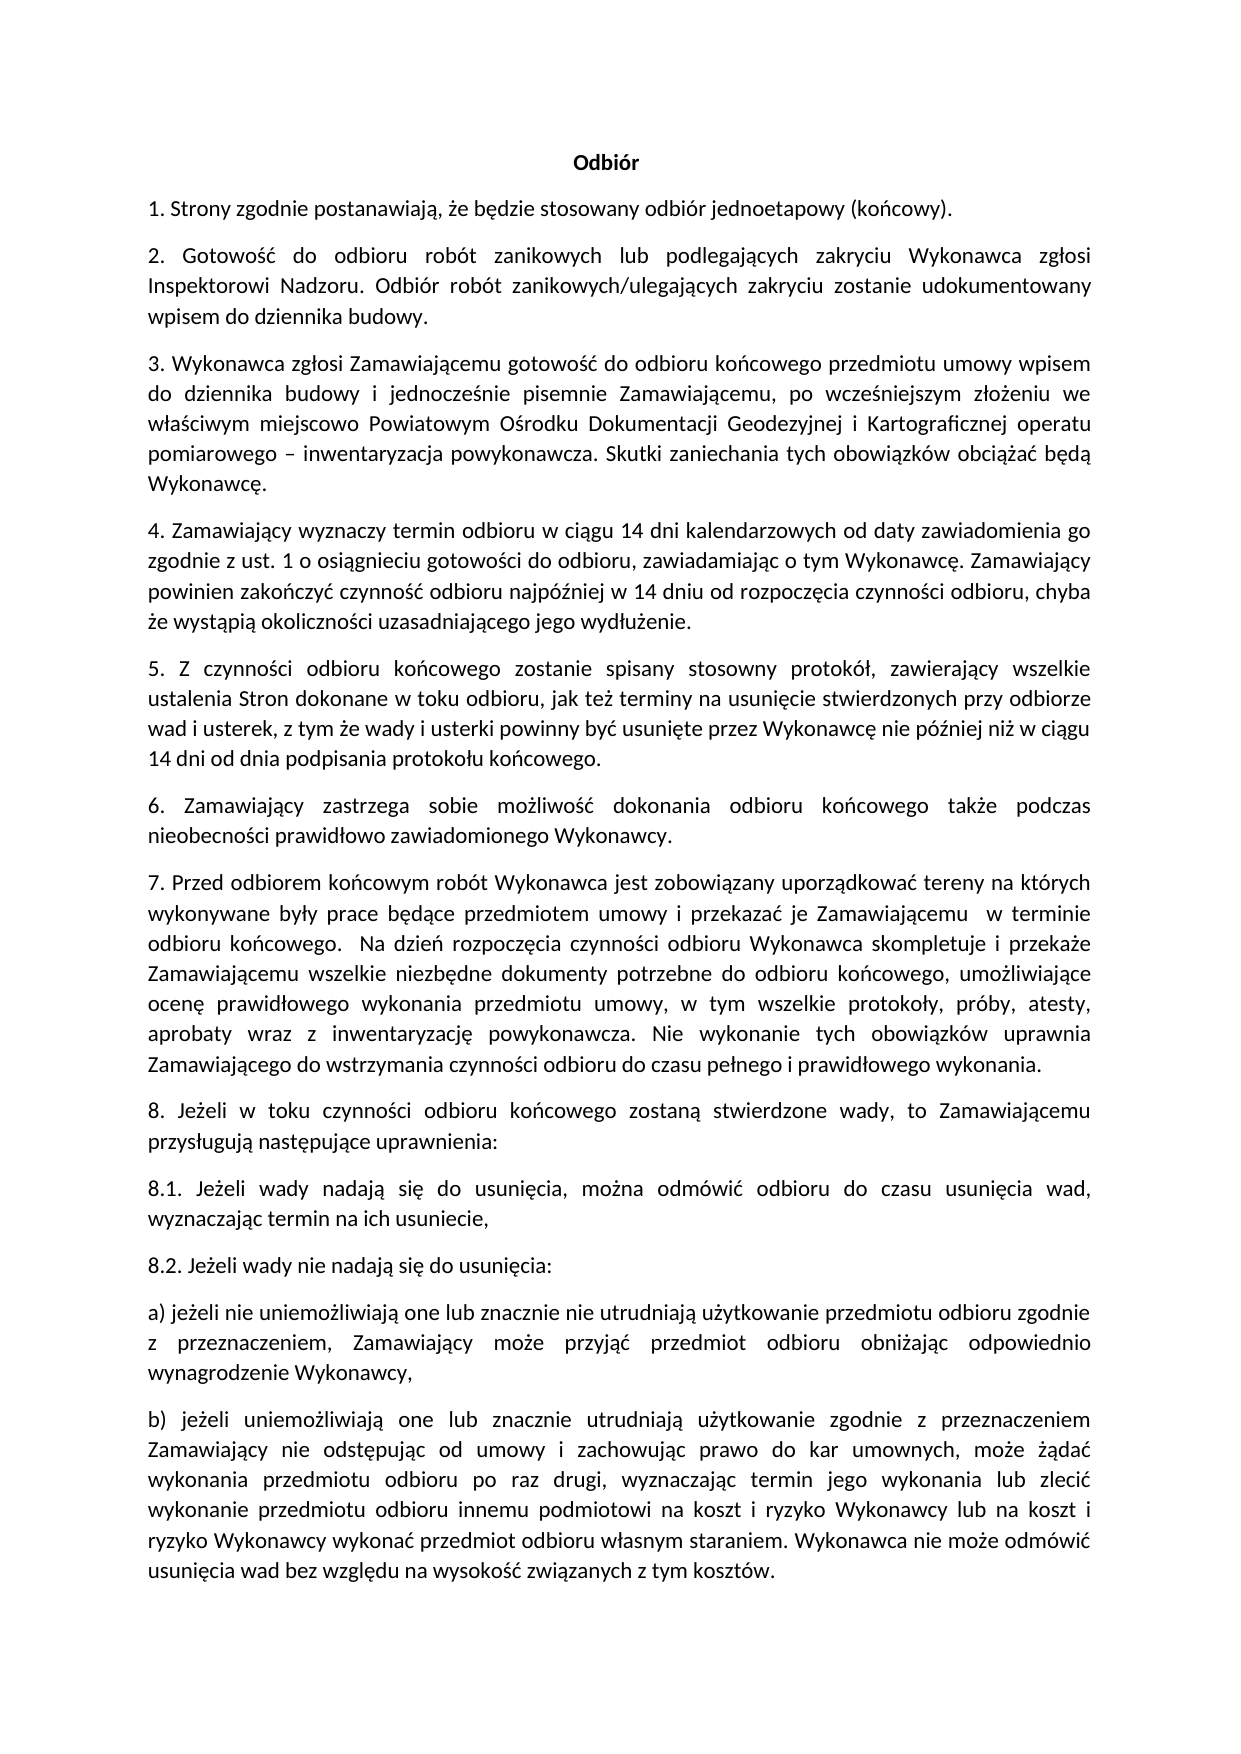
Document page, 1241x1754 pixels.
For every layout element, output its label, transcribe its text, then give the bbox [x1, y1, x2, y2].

text 5. Z czynności odbioru końcowego zostanie spisany stosowny protokół, zawierający wszelkie ustalenia Stron dokonane w toku odbioru, jak też terminy na usunięcie stwierdzonych przy odbiorze wad i usterek, z tym że wady i usterki powinny być usunięte przez Wykonawcę nie później niż w ciągu 14 dni od dnia podpisania protokołu końcowego. [148, 654, 1093, 772]
text 4. Zamawiający wyznaczy termin odbioru w ciągu 14 dni kalendarzowych od daty zawiadomienia go zgodnie z ust. 1 o osiągnieciu gotowości do odbioru, zawiadamiając o tym Wykonawcę. Zamawiający powinien zakończyć czynność odbioru najpóźniej w 14 dniu od rozpoczęcia czynności odbioru, chyba że wystąpią okoliczności uzasadniającego jego wydłużenie. [148, 516, 1093, 635]
text b) jeżeli uniemożliwiają one lub znacznie utrudniają użytkowanie zgodnie z przeznaczeniem Zamawiający nie odstępując od umowy i zachowując prawo do kar umownych, może żądać wykonania przedmiotu odbioru po raz drugi, wyznaczając termin jego wykonania lub zlecić wykonanie przedmiotu odbioru innemu podmiotowi na koszt i ryzyko Wykonawcy lub na koszt i ryzyko Wykonawcy wykonać przedmiot odbioru własnym staraniem. Wykonawca nie może odmówić usunięcia wad bez względu na wysokość związanych z tym kosztów. [148, 1405, 1093, 1584]
text 8. Jeżeli w toku czynności odbioru końcowego zostaną stwierdzone wady, to Zamawiającemu przysługują następujące uprawnienia: [148, 1097, 1093, 1155]
text 3. Wykonawca zgłosi Zamawiającemu gotowość do odbioru końcowego przedmiotu umowy wpisem do dziennika budowy i jednocześnie pisemnie Zamawiającemu, po wcześniejszym złożeniu we właściwym miejscowo Powiatowym Ośrodku Dokumentacji Geodezyjnej i Kartograficznej operatu pomiarowego – inwentaryzacja powykonawcza. Skutki zaniechania tych obowiązków obciążać będą Wykonawcę. [148, 349, 1093, 497]
text 1. Strony zgodnie postanawiają, że będzie stosowany odbiór jednoetapowy (końcowy). [148, 194, 1093, 222]
text a) jeżeli nie uniemożliwiają one lub znacznie nie utrudniają użytkowanie przedmiotu odbioru zgodnie z przeznaczeniem, Zamawiający może przyjąć przedmiot odbioru obniżając odpowiednio wynagrodzenie Wykonawcy, [148, 1298, 1093, 1386]
text 7. Przed odbiorem końcowym robót Wykonawca jest zobowiązany uporządkować tereny na których wykonywane były prace będące przedmiotem umowy i przekazać je Zamawiającemu w terminie odbioru końcowego. Na dzień rozpoczęcia czynności odbioru Wykonawca skompletuje i przekaże Zamawiającemu wszelkie niezbędne dokumenty potrzebne do odbioru końcowego, umożliwiające ocenę prawidłowego wykonania przedmiotu umowy, w tym wszelkie protokoły, próby, atesty, aprobaty wraz z inwentaryzację powykonawcza. Nie wykonanie tych obowiązków uprawnia Zamawiającego do wstrzymania czynności odbioru do czasu pełnego i prawidłowego wykonania. [148, 868, 1093, 1078]
text Odbiór [148, 148, 1093, 176]
text 8.1. Jeżeli wady nadają się do usunięcia, można odmówić odbioru do czasu usunięcia wad, wyznaczając termin na ich usuniecie, [148, 1174, 1093, 1232]
text 6. Zamawiający zastrzega sobie możliwość dokonania odbioru końcowego także podczas nieobecności prawidłowo zawiadomionego Wykonawcy. [148, 791, 1093, 849]
text 2. Gotowość do odbioru robót zanikowych lub podlegających zakryciu Wykonawca zgłosi Inspektorowi Nadzoru. Odbiór robót zanikowych/ulegających zakryciu zostanie udokumentowany wpisem do dziennika budowy. [148, 241, 1093, 330]
text 8.2. Jeżeli wady nie nadają się do usunięcia: [148, 1251, 1093, 1279]
